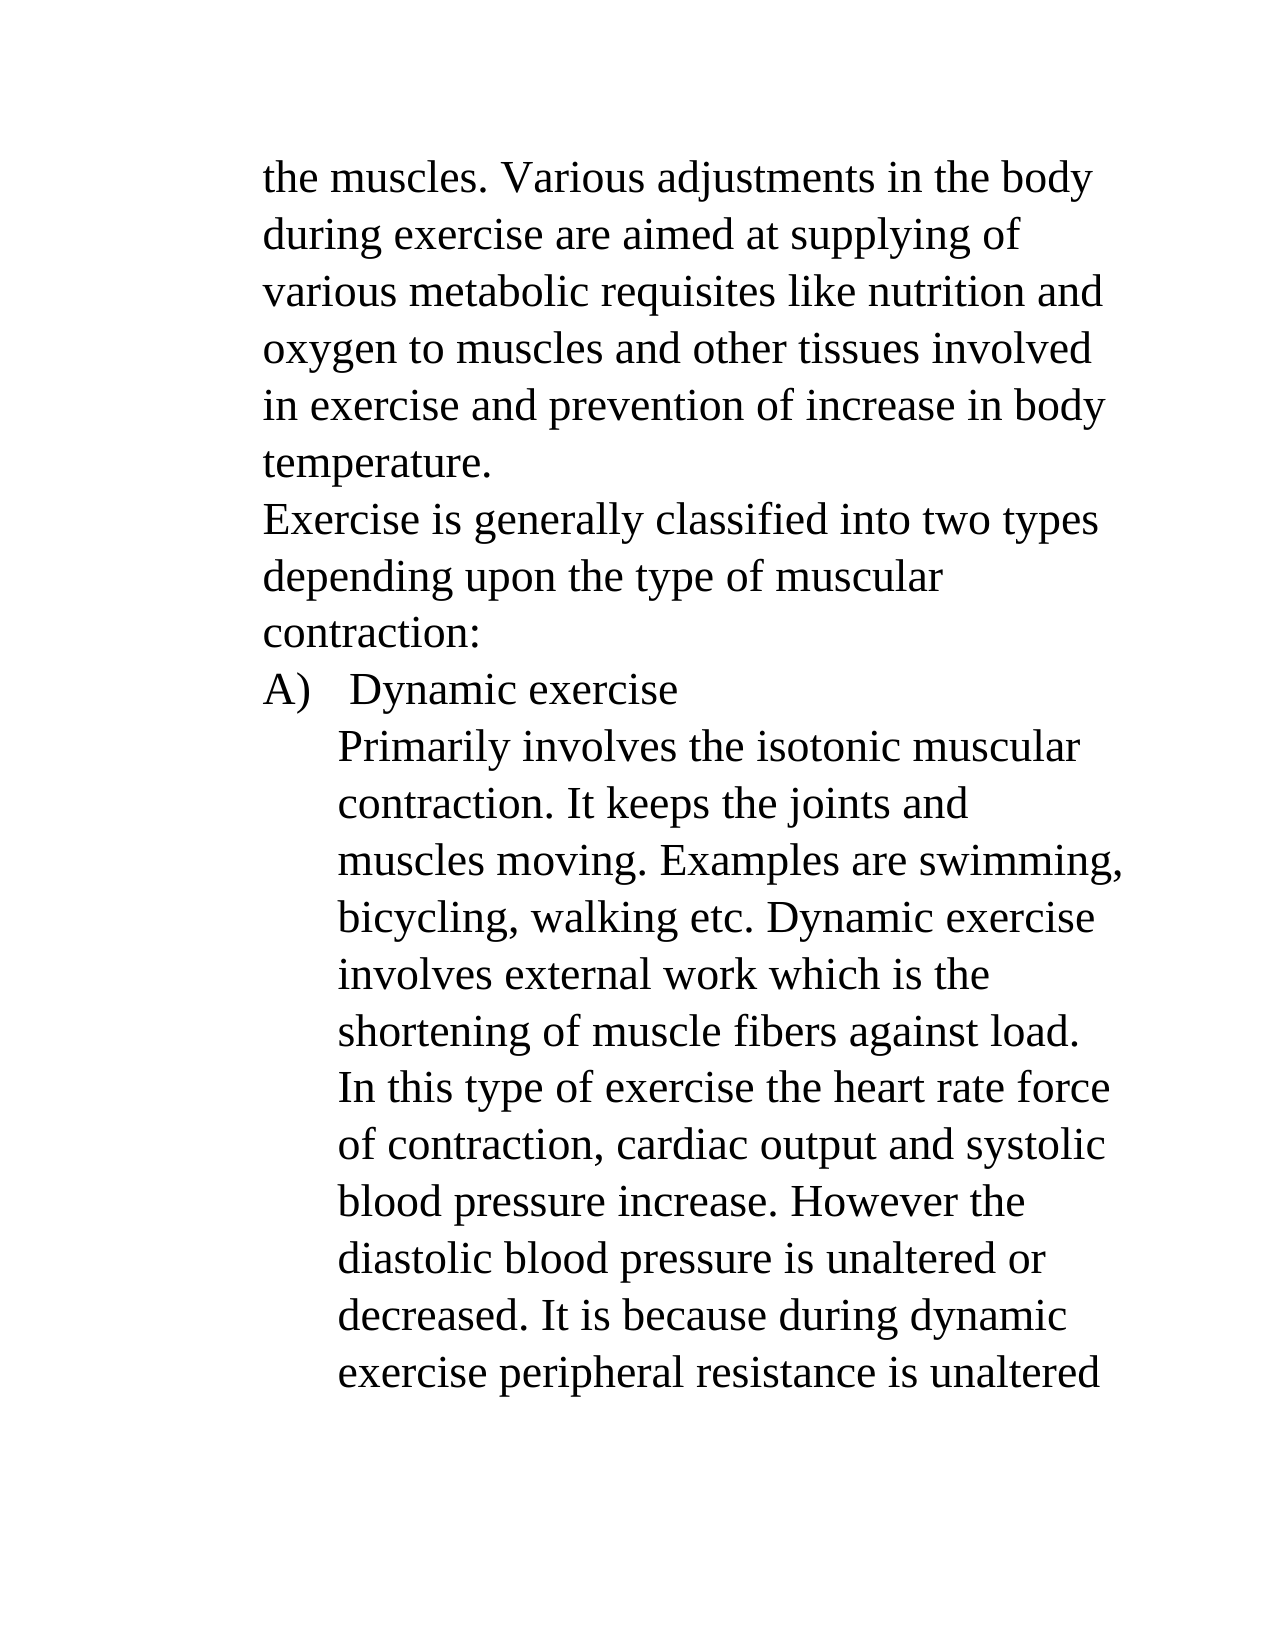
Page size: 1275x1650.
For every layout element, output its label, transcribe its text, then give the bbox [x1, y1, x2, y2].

list Exercise is generally classified into two types depending upon the type of muscular contraction: [262, 491, 1125, 658]
list Dynamic exercise [262, 662, 1125, 714]
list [337, 719, 1125, 1397]
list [262, 150, 1125, 487]
